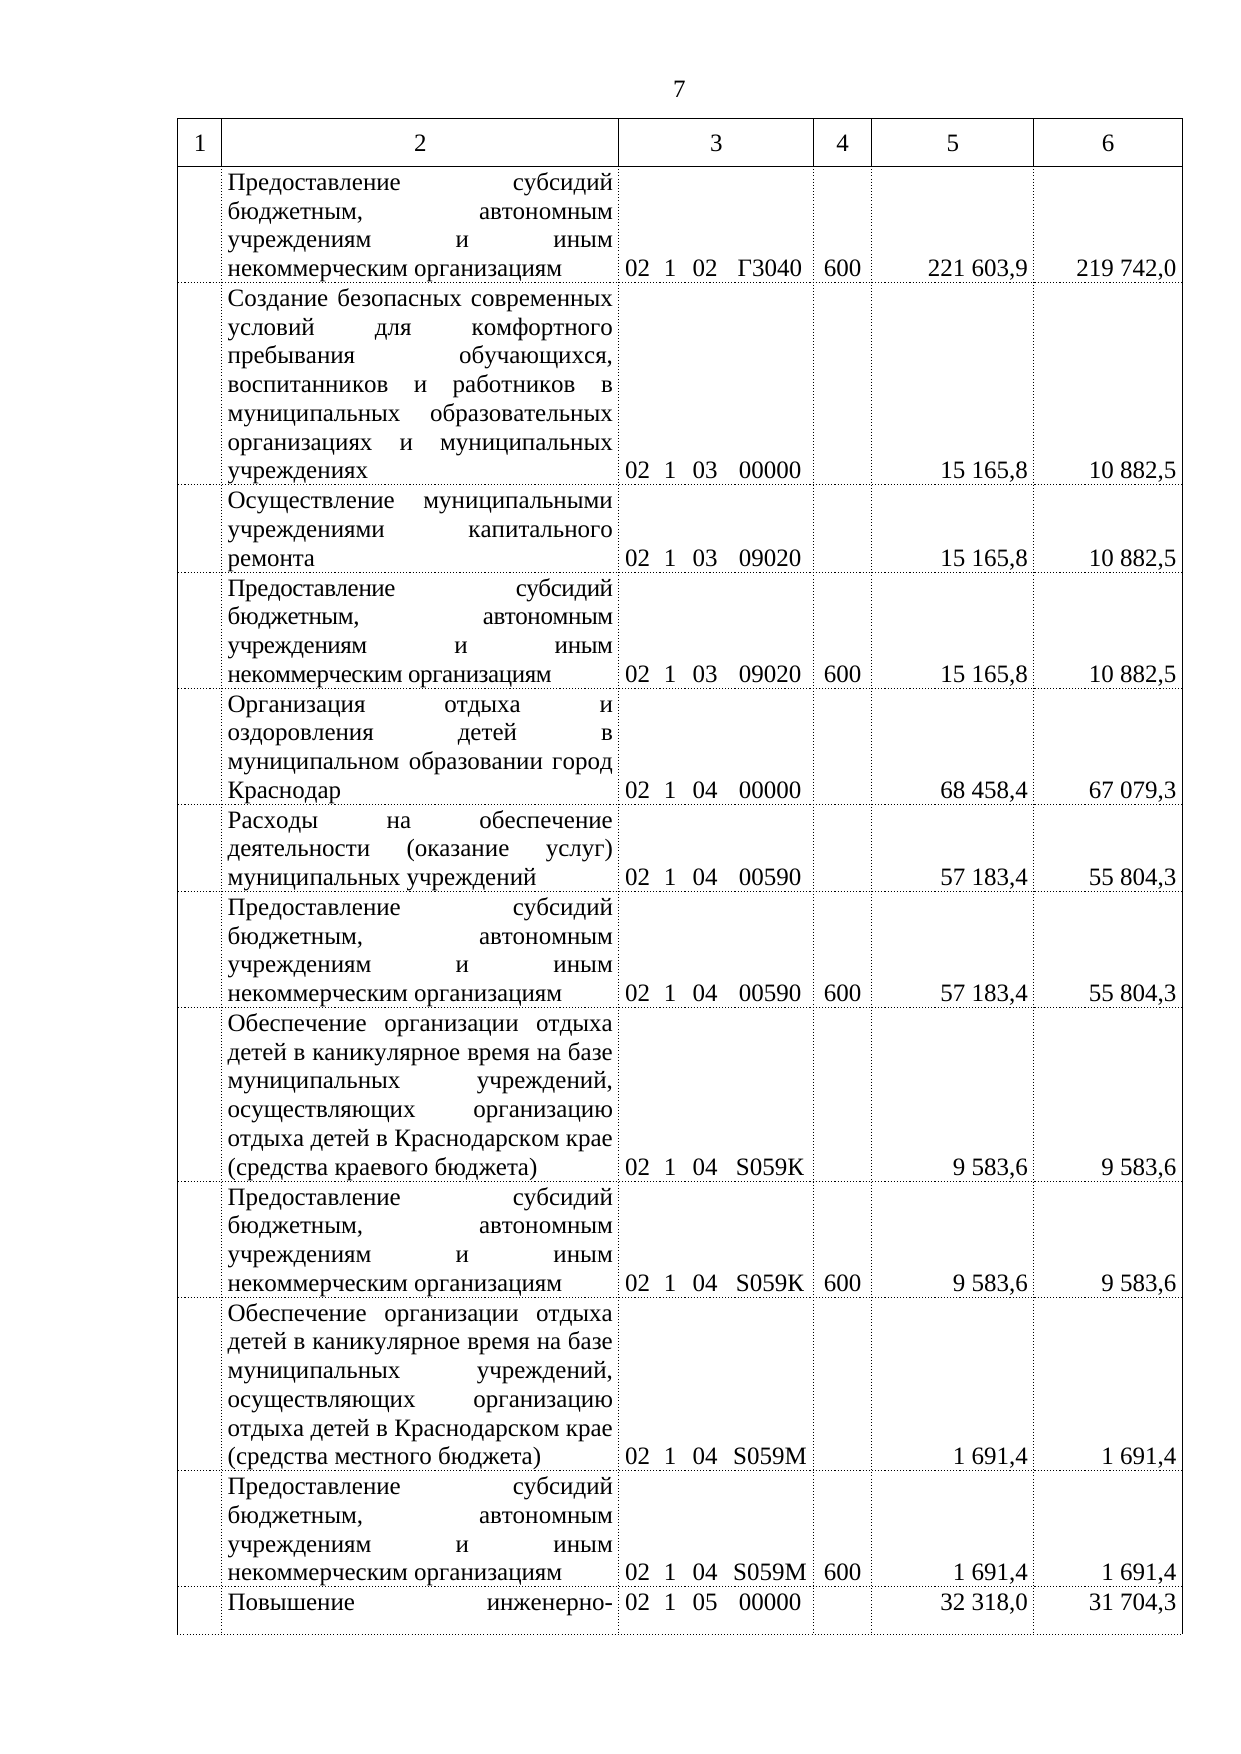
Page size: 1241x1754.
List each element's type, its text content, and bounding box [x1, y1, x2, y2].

table_cell 02 [619, 891, 656, 1007]
table_cell 10 882,5 [1034, 572, 1182, 688]
table_cell Обеспечение организации отдыха детей в каникулярное время на базе муниципальных учреждений, осуществляющих организацию отдыха детей в Краснодарском крае (средства местного бюджета) [222, 1297, 619, 1470]
table_cell 04 [684, 891, 726, 1007]
table_cell 1 [656, 167, 684, 282]
table_cell 600 [813, 1470, 872, 1586]
table_header 1 [178, 119, 221, 166]
table_cell 1 691,4 [872, 1470, 1033, 1586]
table_cell 02 [619, 1297, 656, 1470]
table_cell [813, 804, 872, 891]
table_cell 02 [619, 1470, 656, 1586]
table_cell Предоставление субсидий бюджетным, автономным учреждениям и иным некоммерческим организациям [222, 1470, 619, 1586]
table_cell 31 704,3 [1034, 1586, 1182, 1634]
table_cell 00000 [726, 282, 813, 484]
table_cell 9 583,6 [1034, 1007, 1182, 1181]
table_cell [178, 1007, 222, 1181]
table_cell 1 691,4 [1034, 1470, 1182, 1586]
table_cell 02 [619, 1586, 656, 1634]
table_cell [813, 484, 872, 572]
table_cell 1 [656, 688, 684, 804]
table_cell 04 [684, 688, 726, 804]
table_cell [813, 282, 872, 484]
table_cell Обеспечение организации отдыха детей в каникулярное время на базе муниципальных учреждений, осуществляющих организацию отдыха детей в Краснодарском крае (средства краевого бюджета) [222, 1007, 619, 1181]
table_cell 221 603,9 [872, 167, 1033, 282]
table_header 5 [872, 119, 1033, 166]
table_cell Предоставление субсидий бюджетным, автономным учреждениям и иным некоммерческим организациям [222, 572, 619, 688]
table_cell 00590 [726, 804, 813, 891]
table_cell 10 882,5 [1034, 282, 1182, 484]
table_cell 02 [619, 572, 656, 688]
table_cell [178, 891, 222, 1007]
table_cell S059М [726, 1297, 813, 1470]
table_cell 1 [656, 804, 684, 891]
table_cell 04 [684, 1007, 726, 1181]
table_cell 05 [684, 1586, 726, 1634]
table_cell Предоставление субсидий бюджетным, автономным учреждениям и иным некоммерческим организациям [222, 167, 619, 282]
table_cell 15 165,8 [872, 572, 1033, 688]
table_cell 9 583,6 [872, 1181, 1033, 1297]
table_cell 02 [619, 688, 656, 804]
table_cell [178, 688, 222, 804]
table_cell 03 [684, 572, 726, 688]
table_cell 1 [656, 572, 684, 688]
table_cell 1 [656, 1007, 684, 1181]
table_cell 600 [813, 1181, 872, 1297]
table_cell [813, 1297, 872, 1470]
table_cell 10 882,5 [1034, 484, 1182, 572]
table_cell 04 [684, 1470, 726, 1586]
table_cell Организация отдыха и оздоровления детей в муниципальном образовании город Краснодар [222, 688, 619, 804]
table_cell Создание безопасных современных условий для комфортного пребывания обучающихся, воспитанников и работников в муниципальных образовательных организациях и муниципальных учреждениях [222, 282, 619, 484]
table_cell 600 [813, 891, 872, 1007]
table_cell [178, 1297, 222, 1470]
table_cell 03 [684, 282, 726, 484]
table_cell [178, 1470, 222, 1586]
table_cell 32 318,0 [872, 1586, 1033, 1634]
table_header 2 [222, 119, 618, 166]
table_cell 1 [656, 484, 684, 572]
table_cell 57 183,4 [872, 804, 1033, 891]
table_cell 02 [619, 804, 656, 891]
table_cell 09020 [726, 572, 813, 688]
table_cell [178, 1586, 222, 1634]
table_cell S059К [726, 1181, 813, 1297]
table_cell [178, 167, 222, 282]
table_cell [178, 484, 222, 572]
table_cell [178, 804, 222, 891]
table_cell 04 [684, 1297, 726, 1470]
table_cell 600 [813, 167, 872, 282]
table_cell 09020 [726, 484, 813, 572]
table_cell 15 165,8 [872, 282, 1033, 484]
table_cell [813, 688, 872, 804]
table_cell 55 804,3 [1034, 804, 1182, 891]
table_header 6 [1034, 119, 1182, 166]
table_cell 219 742,0 [1034, 167, 1182, 282]
table_cell Предоставление субсидий бюджетным, автономным учреждениям и иным некоммерческим организациям [222, 891, 619, 1007]
table_cell S059К [726, 1007, 813, 1181]
table_cell 9 583,6 [872, 1007, 1033, 1181]
table_cell 57 183,4 [872, 891, 1033, 1007]
table_cell [813, 1586, 872, 1634]
table_cell [178, 282, 222, 484]
table_cell 00590 [726, 891, 813, 1007]
table_cell 03 [684, 484, 726, 572]
table_cell 68 458,4 [872, 688, 1033, 804]
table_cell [222, 1586, 619, 1634]
table_cell 15 165,8 [872, 484, 1033, 572]
table_cell 02 [619, 1181, 656, 1297]
table_cell Осуществление муниципальными учреждениями капитального ремонта [222, 484, 619, 572]
table_cell 04 [684, 1181, 726, 1297]
table_cell 02 [684, 167, 726, 282]
table_header 4 [814, 119, 871, 166]
table_cell 1 [656, 1181, 684, 1297]
table_cell 1 [656, 1586, 684, 1634]
table_header 3 [619, 119, 813, 166]
table_cell [813, 1007, 872, 1181]
table_cell 02 [619, 484, 656, 572]
table_cell Г3040 [726, 167, 813, 282]
table_cell 02 [619, 282, 656, 484]
table_cell 1 [656, 282, 684, 484]
table_cell 600 [813, 572, 872, 688]
table_cell [178, 572, 222, 688]
table_cell 1 [656, 891, 684, 1007]
table_cell 9 583,6 [1034, 1181, 1182, 1297]
table_cell 1 691,4 [1034, 1297, 1182, 1470]
table_cell Предоставление субсидий бюджетным, автономным учреждениям и иным некоммерческим организациям [222, 1181, 619, 1297]
table_cell 02 [619, 167, 656, 282]
table_cell 00000 [726, 688, 813, 804]
table_cell 1 [656, 1470, 684, 1586]
table_cell 1 [656, 1297, 684, 1470]
table_cell 04 [684, 804, 726, 891]
table_cell 00000 [726, 1586, 813, 1634]
table_cell 1 691,4 [872, 1297, 1033, 1470]
table_cell Расходы на обеспечение деятельности (оказание услуг) муниципальных учреждений [222, 804, 619, 891]
table_cell 67 079,3 [1034, 688, 1182, 804]
table_cell 55 804,3 [1034, 891, 1182, 1007]
table_cell [178, 1181, 222, 1297]
table_cell 02 [619, 1007, 656, 1181]
table_cell S059М [726, 1470, 813, 1586]
